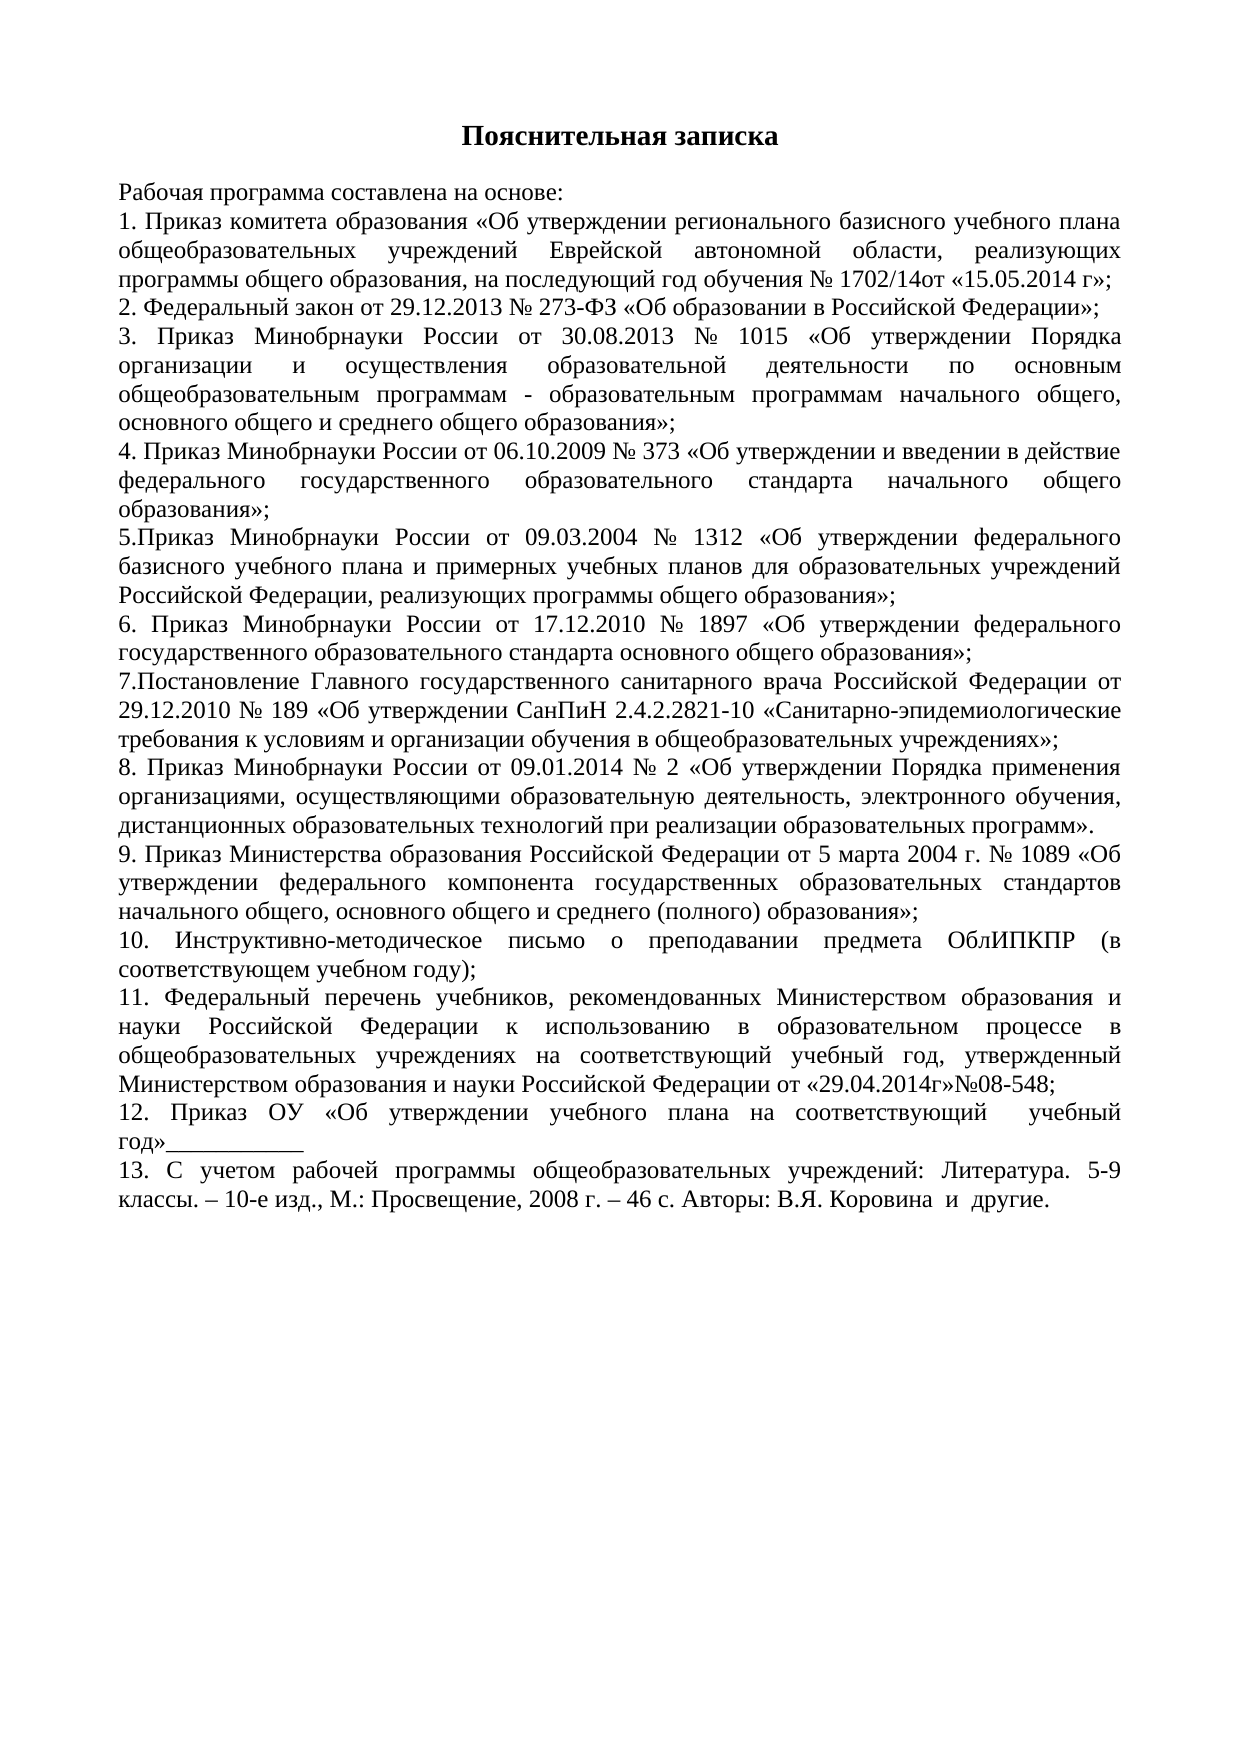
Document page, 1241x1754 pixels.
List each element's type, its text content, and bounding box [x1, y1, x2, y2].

text 7.Постановление Главного государственного санитарного врача Российской Федерации от 29.12.2010 № 189 «Об утверждении СанПиН 2.4.2.2821-10 «Санитарно-эпидемиологические требования к условиям и организации обучения в общеобразовательных учреждениях»; [118, 666, 1122, 752]
text 5.Приказ Минобрнауки России от 09.03.2004 № 1312 «Об утверждении федерального базисного учебного плана и примерных учебных планов для образовательных учреждений Российской Федерации, реализующих программы общего образования»; [118, 522, 1122, 609]
text 11. Федеральный перечень учебников, рекомендованных Министерством образования и науки Российской Федерации к использованию в образовательном процессе в общеобразовательных учреждениях на соответствующий учебный год, утвержденный Министерством образования и науки Российской Федерации от «29.04.2014г»№08-548; [118, 982, 1122, 1097]
text 4. Приказ Минобрнауки России от 06.10.2009 № 373 «Об утверждении и введении в действие федерального государственного образовательного стандарта начального общего образования»; [118, 436, 1122, 522]
text 3. Приказ Минобрнауки России от 30.08.2013 № 1015 «Об утверждении Порядка организации и осуществления образовательной деятельности по основным общеобразовательным программам - образовательным программам начального общего, основного общего и среднего общего образования»; [118, 321, 1122, 436]
text 6. Приказ Минобрнауки России от 17.12.2010 № 1897 «Об утверждении федерального государственного образовательного стандарта основного общего образования»; [118, 609, 1122, 666]
text 13. С учетом рабочей программы общеобразовательных учреждений: Литература. 5-9 классы. – 10-е изд., М.: Просвещение, 2008 г. – 46 с. Авторы: В.Я. Коровина и другие. [118, 1155, 1122, 1212]
text 2. Федеральный закон от 29.12.2013 № 273-ФЗ «Об образовании в Российской Федерации»; [118, 292, 1122, 321]
text 1. Приказ комитета образования «Об утверждении регионального базисного учебного плана общеобразовательных учреждений Еврейской автономной области, реализующих программы общего образования, на последующий год обучения № 1702/14от «15.05.2014 г»; [118, 206, 1122, 292]
text Рабочая программа составлена на основе: [118, 177, 1122, 206]
text 12. Приказ ОУ «Об утверждении учебного плана на соответствующий учебный год»___________ [118, 1097, 1122, 1155]
text 10. Инструктивно-методическое письмо о преподавании предмета ОблИПКПР (в соответствующем учебном году); [118, 925, 1122, 982]
text Пояснительная записка [118, 118, 1122, 152]
text 8. Приказ Минобрнауки России от 09.01.2014 № 2 «Об утверждении Порядка применения организациями, осуществляющими образовательную деятельность, электронного обучения, дистанционных образовательных технологий при реализации образовательных программ». [118, 752, 1122, 839]
text 9. Приказ Министерства образования Российской Федерации от 5 марта 2004 г. № 1089 «Об утверждении федерального компонента государственных образовательных стандартов начального общего, основного общего и среднего (полного) образования»; [118, 839, 1122, 925]
